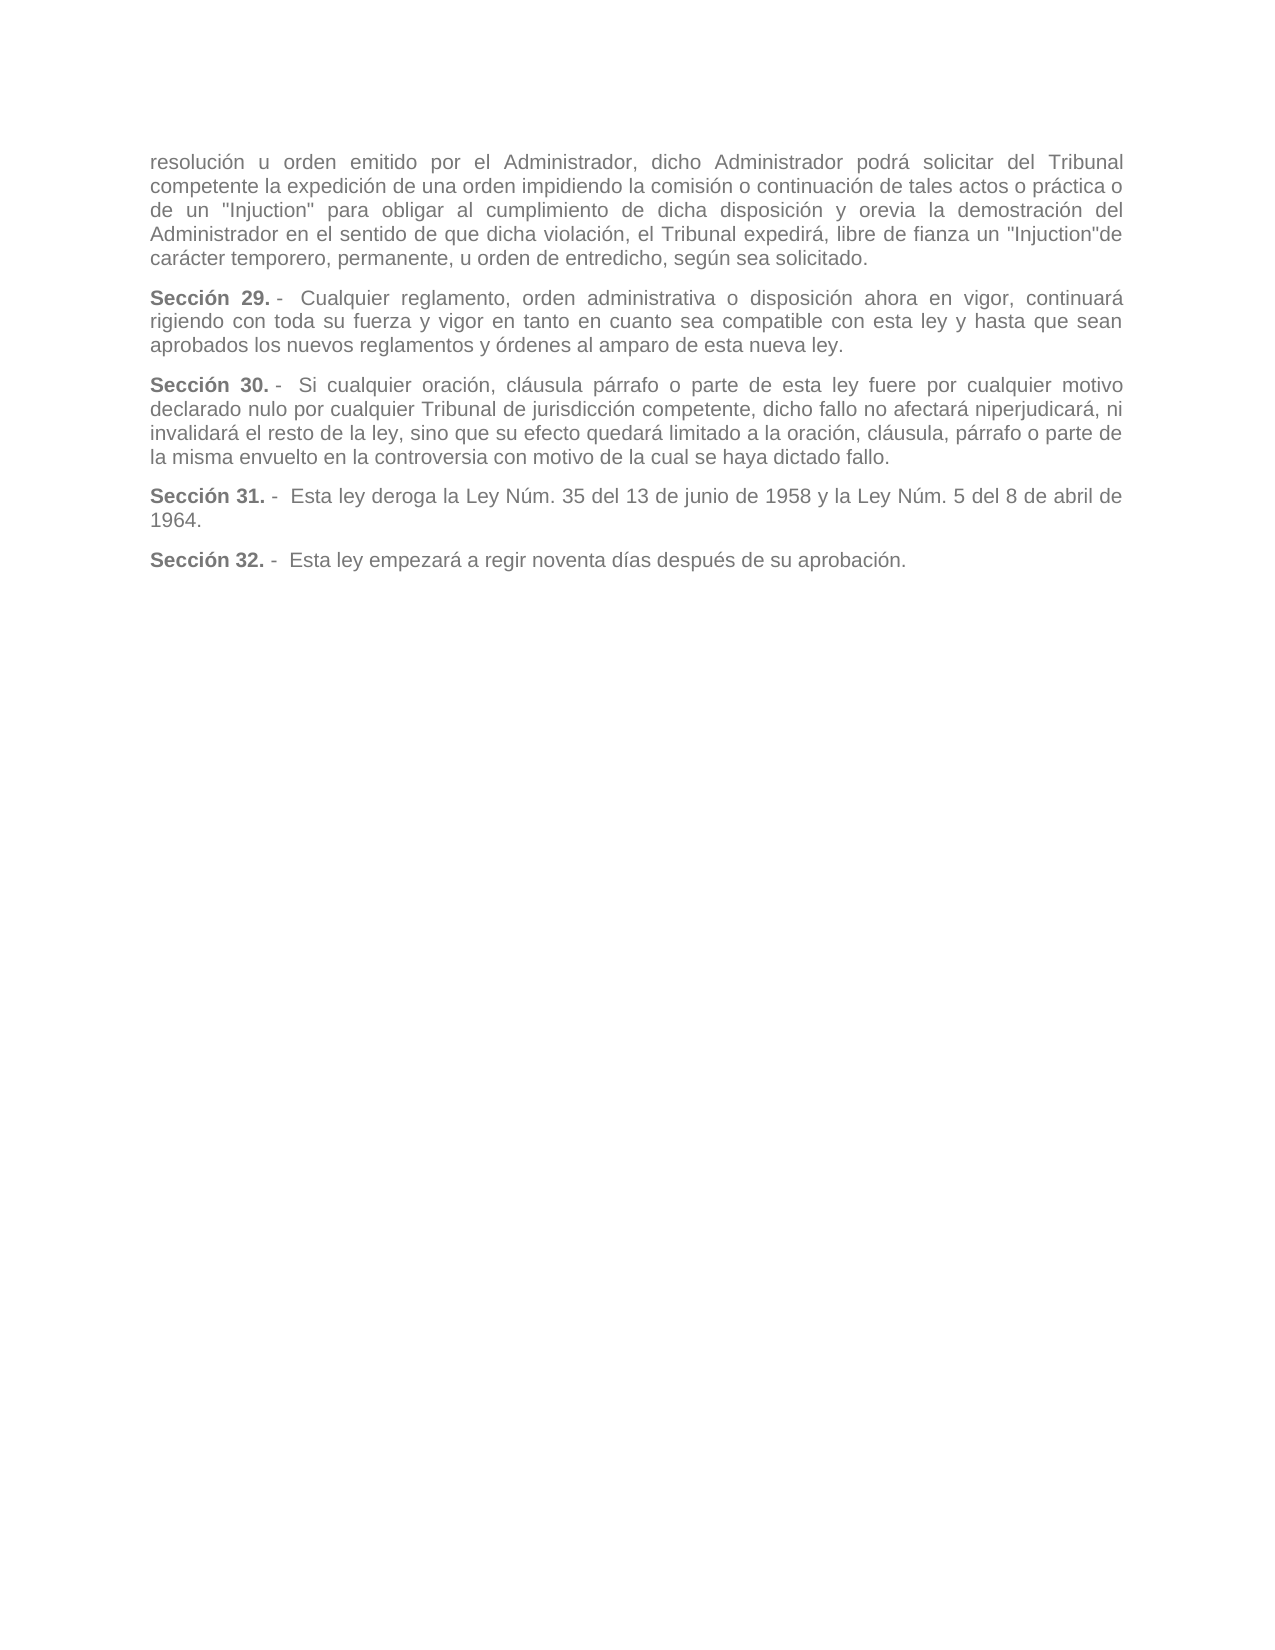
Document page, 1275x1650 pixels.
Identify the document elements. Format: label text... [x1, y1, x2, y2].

text Sección 30. - Si cualquier oración, cláusula párrafo o parte de esta ley fuere por cualquier motivo declarado nulo por cualquier Tribunal de jurisdicción competente, dicho fallo no afectará niperjudicará, ni invalidará el resto de la ley, sino que su efecto quedará limitado a la oración, cláusula, párrafo o parte de la misma envuelto en la controversia con motivo de la cual se haya dictado fallo. [150, 373, 1125, 469]
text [150, 150, 1125, 270]
text Sección 29. - Cualquier reglamento, orden administrativa o disposición ahora en vigor, continuará rigiendo con toda su fuerza y vigor en tanto en cuanto sea compatible con esta ley y hasta que sean aprobados los nuevos reglamentos y órdenes al amparo de esta nueva ley. [150, 285, 1125, 357]
text Sección 32. - Esta ley empezará a regir noventa días después de su aprobación. [150, 548, 1125, 572]
text Sección 31. - Esta ley deroga la Ley Núm. 35 del 13 de junio de 1958 y la Ley Núm. 5 del 8 de abril de 1964. [150, 484, 1125, 532]
